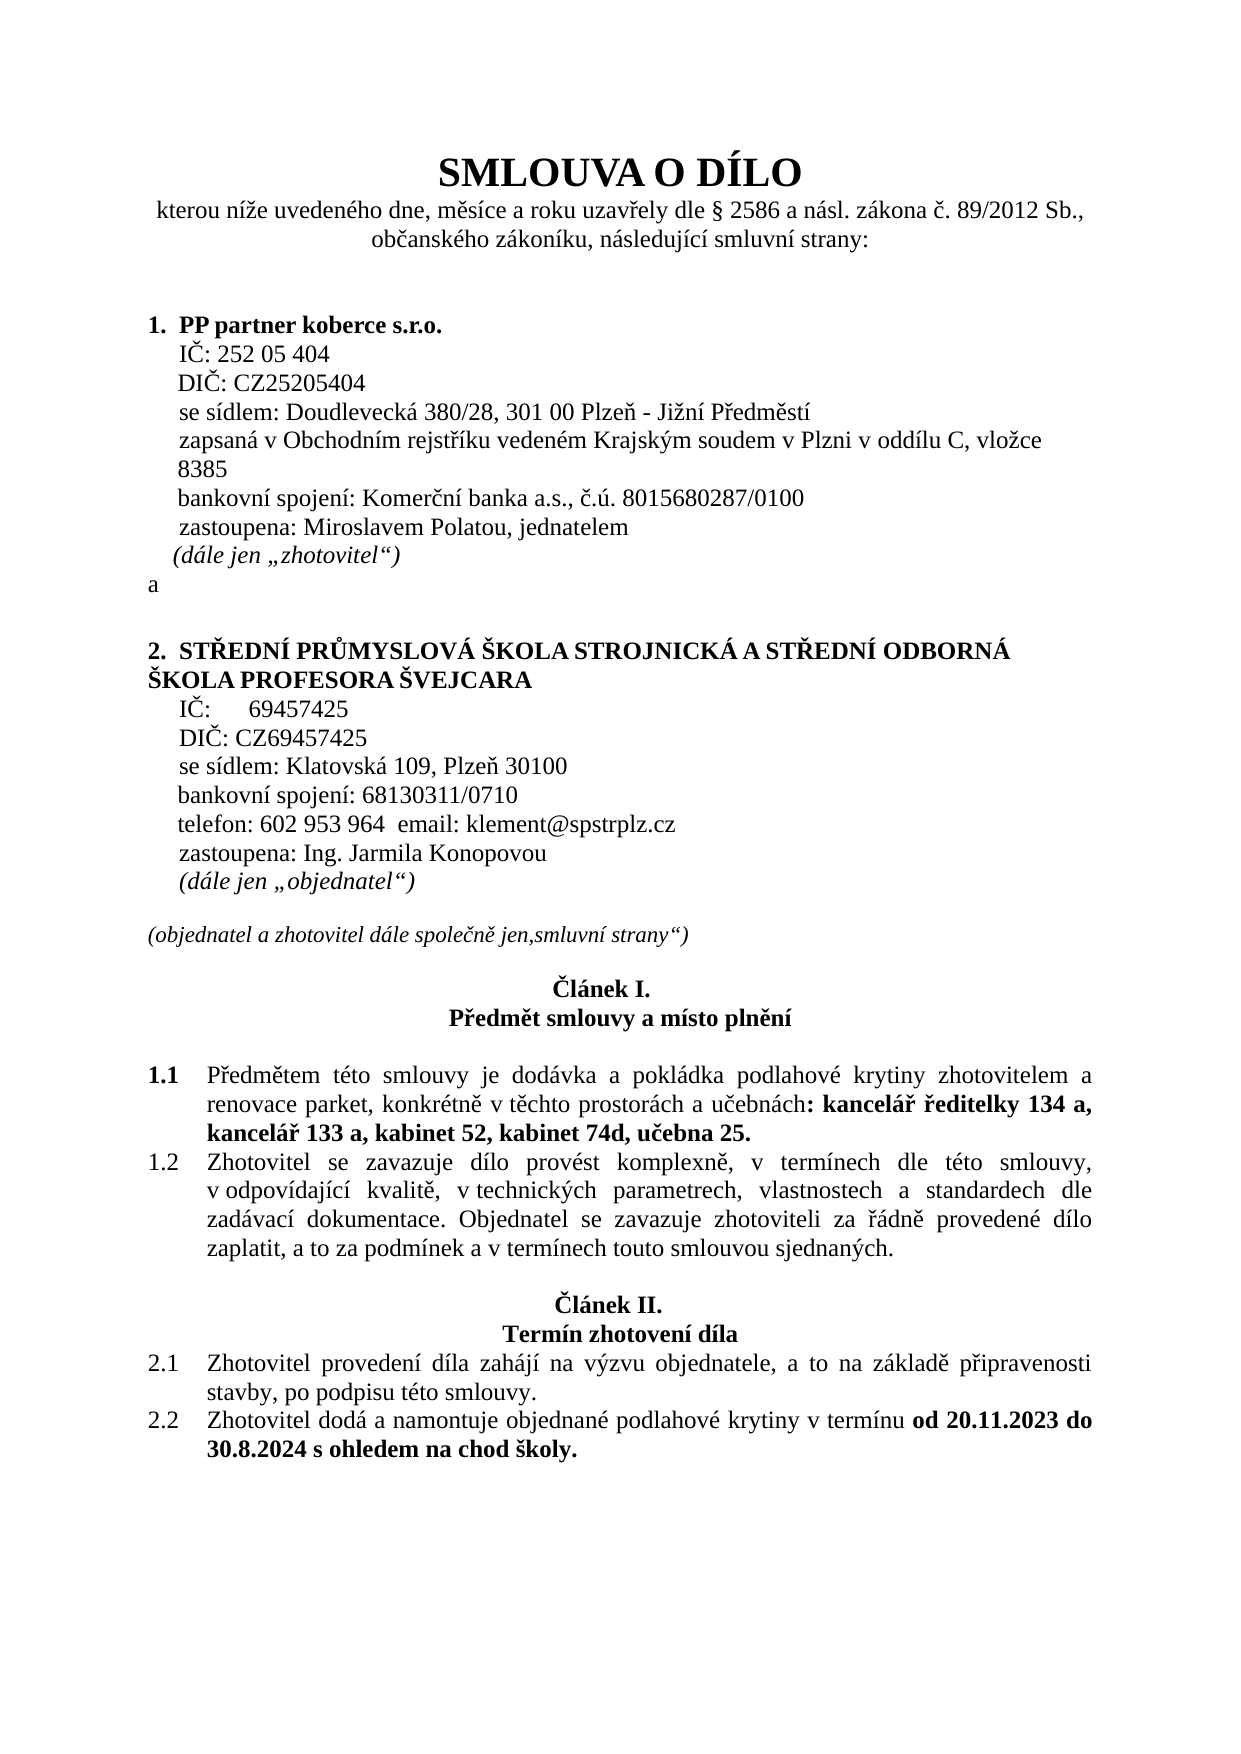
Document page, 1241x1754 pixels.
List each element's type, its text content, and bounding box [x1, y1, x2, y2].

text DIČ: CZ25205404 [148, 368, 1093, 397]
list Předmět smlouvy a místo plnění [148, 1003, 1093, 1032]
list Předmětem této smlouvy je dodávka a pokládka podlahové krytiny zhotovitelem a renovace parket, konkrétně v těchto prostorách a učebnách: kancelář ředitelky 134 a, kancelář 133 a, kabinet 52, kabinet 74d, učebna 25. [148, 1060, 1093, 1147]
text (dále jen „zhotovitel“) [148, 541, 1093, 569]
list Zhotovitel se zavazuje dílo provést komplexně, v termínech dle této smlouvy, v odpovídající kvalitě, v technických parametrech, vlastnostech a standardech dle zadávací dokumentace. Objednatel se zavazuje zhotoviteli za řádně provedené dílo zaplatit, a to za podmínek a v termínech touto smlouvou sjednaných. [148, 1147, 1093, 1262]
text (dále jen „objednatel“) [148, 866, 1093, 895]
text telefon: 602 953 964 email: klement@spstrplz.cz [177, 809, 1093, 838]
text zastoupena: Miroslavem Polatou, jednatelem [148, 512, 1093, 541]
text se sídlem: Klatovská 109, Plzeň 30100 [148, 751, 1093, 780]
text DIČ: CZ69457425 [148, 723, 1093, 751]
list Termín zhotovení díla [148, 1319, 1093, 1348]
text 1. PP partner koberce s.r.o. [148, 311, 1093, 339]
text a [148, 569, 1093, 598]
text (objednatel a zhotovitel dále společně jen,smluvní strany“) [148, 921, 1093, 948]
text zapsaná v Obchodním rejstříku vedeném Krajským soudem v Plzni v oddílu C, vložce 8385 [148, 426, 1093, 483]
text IČ: 252 05 404 [148, 339, 1093, 368]
text bankovní spojení: Komerční banka a.s., č.ú. 8015680287/0100 [177, 483, 1093, 512]
text kterou níže uvedeného dne, měsíce a roku uzavřely dle § 2586 a násl. zákona č. 89/2012 Sb., občanského zákoníku, následující smluvní strany: [148, 196, 1093, 253]
text IČ: 69457425 [148, 694, 1093, 723]
text bankovní spojení: 68130311/0710 [177, 780, 1093, 809]
text se sídlem: Doudlevecká 380/28, 301 00 Plzeň - Jižní Předměstí [148, 397, 1093, 426]
text 2. STŘEDNÍ PRŮMYSLOVÁ ŠKOLA STROJNICKÁ A STŘEDNÍ ODBORNÁ ŠKOLA PROFESORA ŠVEJCARA [148, 636, 1093, 694]
text 2.2 Zhotovitel dodá a namontuje objednané podlahové krytiny v termínu od 20.11.2023 do 30.8.2024 s ohledem na chod školy. [148, 1405, 1093, 1463]
text zastoupena: Ing. Jarmila Konopovou [148, 838, 1093, 866]
text SMLOUVA O DÍLO [148, 148, 1093, 196]
text 2.1 Zhotovitel provedení díla zahájí na výzvu objednatele, a to na základě připravenosti stavby, po podpisu této smlouvy. [148, 1348, 1093, 1405]
